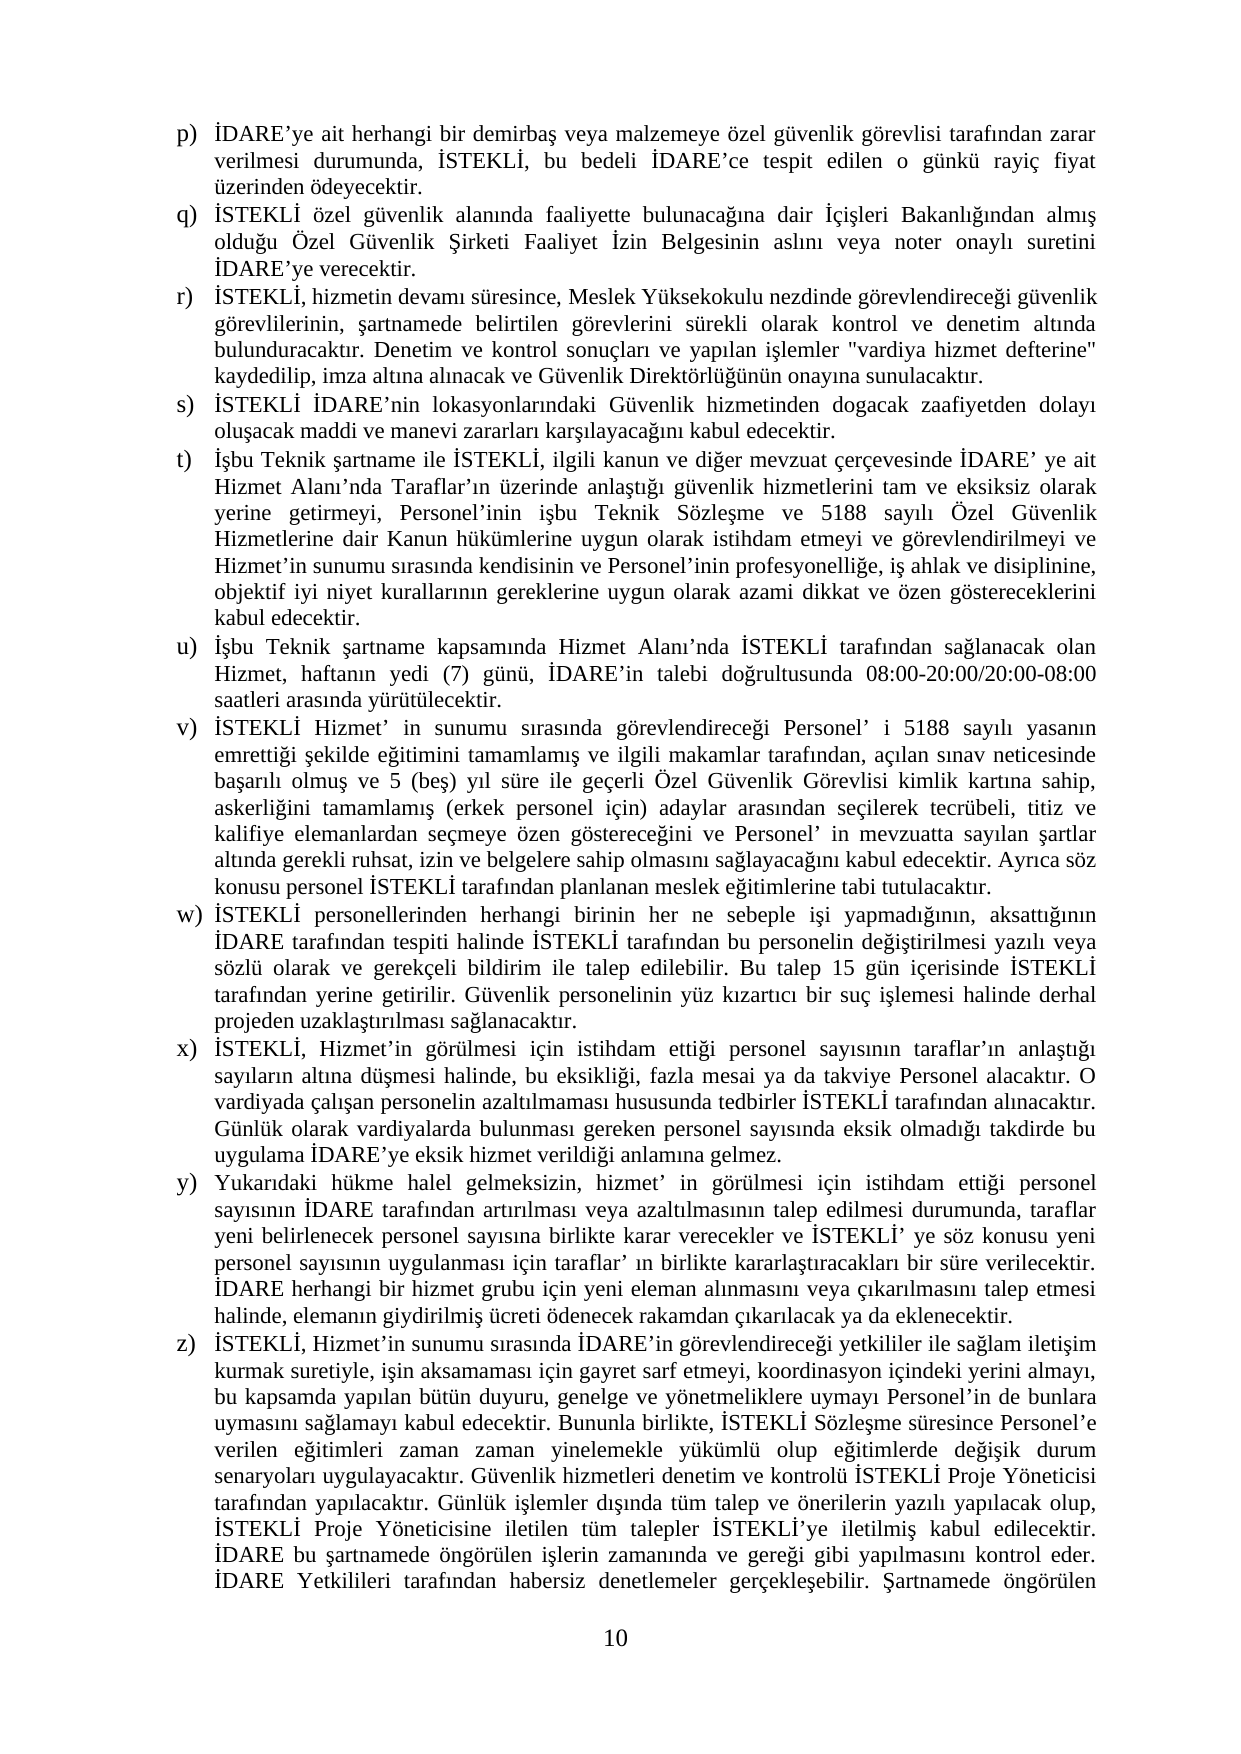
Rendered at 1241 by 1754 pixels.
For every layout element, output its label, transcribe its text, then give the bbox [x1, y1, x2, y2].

list İSTEKLİ, hizmetin devamı süresince, Meslek Yüksekokulu nezdinde görevlendireceği güvenlik görevlilerinin, şartnamede belirtilen görevlerini sürekli olarak kontrol ve denetim altında bulunduracaktır. Denetim ve kontrol sonuçları ve yapılan işlemler "vardiya hizmet defterine" kaydedilip, imza altına alınacak ve Güvenlik Direktörlüğünün onayına sunulacaktır. [176, 281, 1098, 389]
list İSTEKLİ personellerinden herhangi birinin her ne sebeple işi yapmadığının, aksattığının İDARE tarafından tespiti halinde İSTEKLİ tarafından bu personelin değiştirilmesi yazılı veya sözlü olarak ve gerekçeli bildirim ile talep edilebilir. Bu talep 15 gün içerisinde İSTEKLİ tarafından yerine getirilir. Güvenlik personelinin yüz kızartıcı bir suç işlemesi halinde derhal projeden uzaklaştırılması sağlanacaktır. [176, 899, 1098, 1033]
list İSTEKLİ, Hizmet’in görülmesi için istihdam ettiği personel sayısının taraflar’ın anlaştığı sayıların altına düşmesi halinde, bu eksikliği, fazla mesai ya da takviye Personel alacaktır. O vardiyada çalışan personelin azaltılmaması hususunda tedbirler İSTEKLİ tarafından alınacaktır. Günlük olarak vardiyalarda bulunması gereken personel sayısında eksik olmadığı takdirde bu uygulama İDARE’ye eksik hizmet verildiği anlamına gelmez. [176, 1033, 1098, 1167]
list İşbu Teknik şartname kapsamında Hizmet Alanı’nda İSTEKLİ tarafından sağlanacak olan Hizmet, haftanın yedi (7) günü, İDARE’in talebi doğrultusunda 08:00-20:00/20:00-08:00 saatleri arasında yürütülecektir. [176, 631, 1098, 712]
list İSTEKLİ özel güvenlik alanında faaliyette bulunacağına dair İçişleri Bakanlığından almış olduğu Özel Güvenlik Şirketi Faaliyet İzin Belgesinin aslını veya noter onaylı suretini İDARE’ye verecektir. [176, 199, 1098, 281]
list Yukarıdaki hükme halel gelmeksizin, hizmet’ in görülmesi için istihdam ettiği personel sayısının İDARE tarafından artırılması veya azaltılmasının talep edilmesi durumunda, taraflar yeni belirlenecek personel sayısına birlikte karar verecekler ve İSTEKLİ’ ye söz konusu yeni personel sayısının uygulanması için taraflar’ ın birlikte kararlaştıracakları bir süre verilecektir. İDARE herhangi bir hizmet grubu için yeni eleman alınmasını veya çıkarılmasını talep etmesi halinde, elemanın giydirilmiş ücreti ödenecek rakamdan çıkarılacak ya da eklenecektir. [176, 1167, 1098, 1328]
list İSTEKLİ İDARE’nin lokasyonlarındaki Güvenlik hizmetinden dogacak zaafiyetden dolayı oluşacak maddi ve manevi zararları karşılayacağını kabul edecektir. [176, 389, 1098, 444]
list İSTEKLİ Hizmet’ in sunumu sırasında görevlendireceği Personel’ i 5188 sayılı yasanın emrettiği şekilde eğitimini tamamlamış ve ilgili makamlar tarafından, açılan sınav neticesinde başarılı olmuş ve 5 (beş) yıl süre ile geçerli Özel Güvenlik Görevlisi kimlik kartına sahip, askerliğini tamamlamış (erkek personel için) adaylar arasından seçilerek tecrübeli, titiz ve kalifiye elemanlardan seçmeye özen göstereceğini ve Personel’ in mevzuatta sayılan şartlar altında gerekli ruhsat, izin ve belgelere sahip olmasını sağlayacağını kabul edecektir. Ayrıca söz konusu personel İSTEKLİ tarafından planlanan meslek eğitimlerine tabi tutulacaktır. [176, 712, 1098, 899]
list İşbu Teknik şartname ile İSTEKLİ, ilgili kanun ve diğer mevzuat çerçevesinde İDARE’ ye ait Hizmet Alanı’nda Taraflar’ın üzerinde anlaştığı güvenlik hizmetlerini tam ve eksiksiz olarak yerine getirmeyi, Personel’inin işbu Teknik Sözleşme ve 5188 sayılı Özel Güvenlik Hizmetlerine dair Kanun hükümlerine uygun olarak istihdam etmeyi ve görevlendirilmeyi ve Hizmet’in sunumu sırasında kendisinin ve Personel’inin profesyonelliğe, iş ahlak ve disiplinine, objektif iyi niyet kurallarının gereklerine uygun olarak azami dikkat ve özen göstereceklerini kabul edecektir. [176, 444, 1098, 631]
list İDARE’ye ait herhangi bir demirbaş veya malzemeye özel güvenlik görevlisi tarafından zarar verilmesi durumunda, İSTEKLİ, bu bedeli İDARE’ce tespit edilen o günkü rayiç fiyat üzerinden ödeyecektir. [176, 118, 1098, 199]
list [176, 1328, 1098, 1594]
